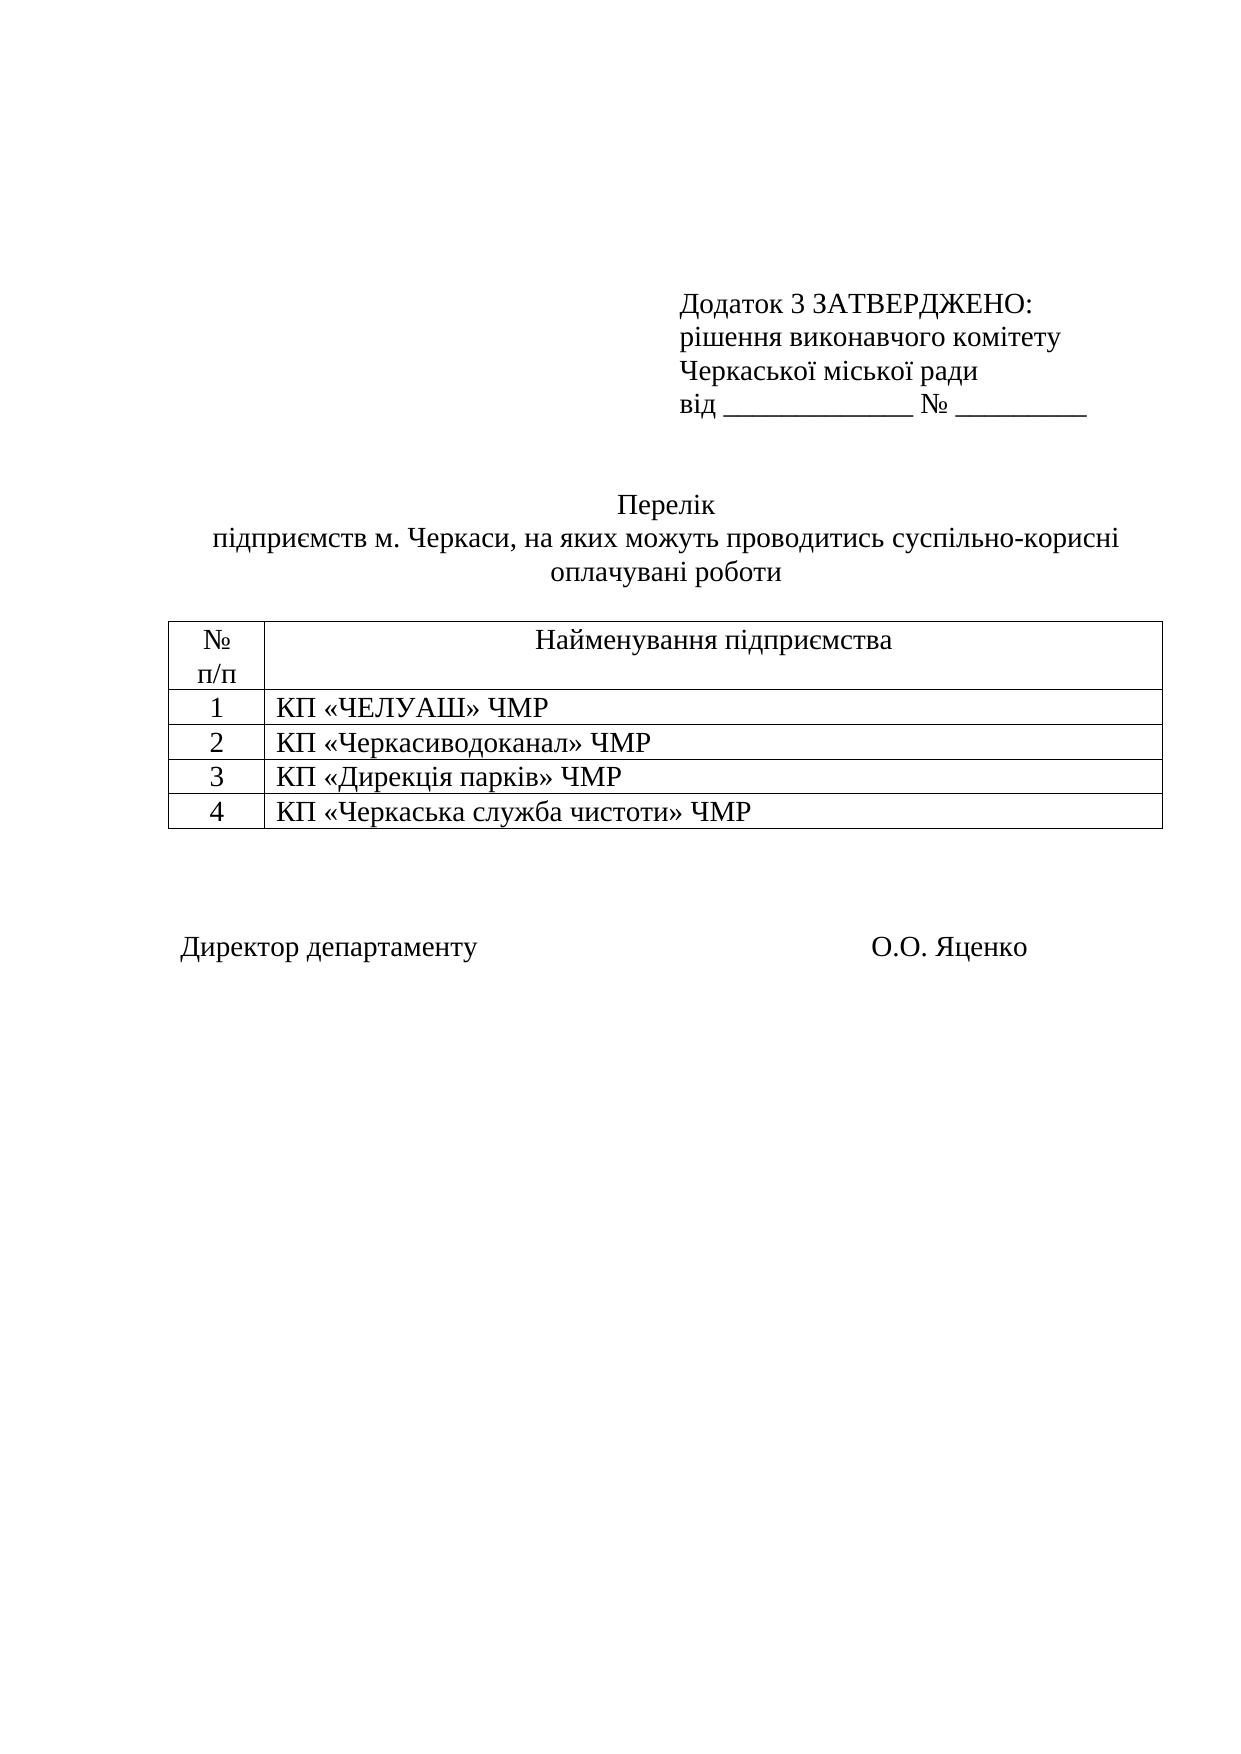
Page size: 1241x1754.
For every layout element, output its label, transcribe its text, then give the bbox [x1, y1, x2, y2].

text Перелік [180, 487, 1152, 521]
text рішення виконавчого комітету Черкаської міської ради [679, 319, 1152, 386]
table_cell КП «ЧЕЛУАШ» ЧМР [265, 690, 1162, 724]
text Директор департаменту О.О. Яценко [180, 929, 1152, 963]
table_cell 2 [169, 725, 264, 758]
table_cell КП «Черкаська служба чистоти» ЧМР [265, 794, 1162, 828]
table_cell 4 [169, 794, 264, 828]
table_header Найменування підприємства [265, 622, 1162, 689]
table_cell 1 [169, 690, 264, 724]
table_cell КП «Дирекція парків» ЧМР [265, 760, 1162, 793]
text Додаток 3 ЗАТВЕРДЖЕНО: [679, 286, 1152, 319]
table_cell 3 [169, 760, 264, 793]
table_header № п/п [169, 622, 264, 689]
table_cell КП «Черкасиводоканал» ЧМР [265, 725, 1162, 758]
text підприємств м. Черкаси, на яких можуть проводитись суспільно-корисні оплачувані роботи [180, 521, 1152, 588]
text від _____________ № _________ [679, 386, 1152, 420]
